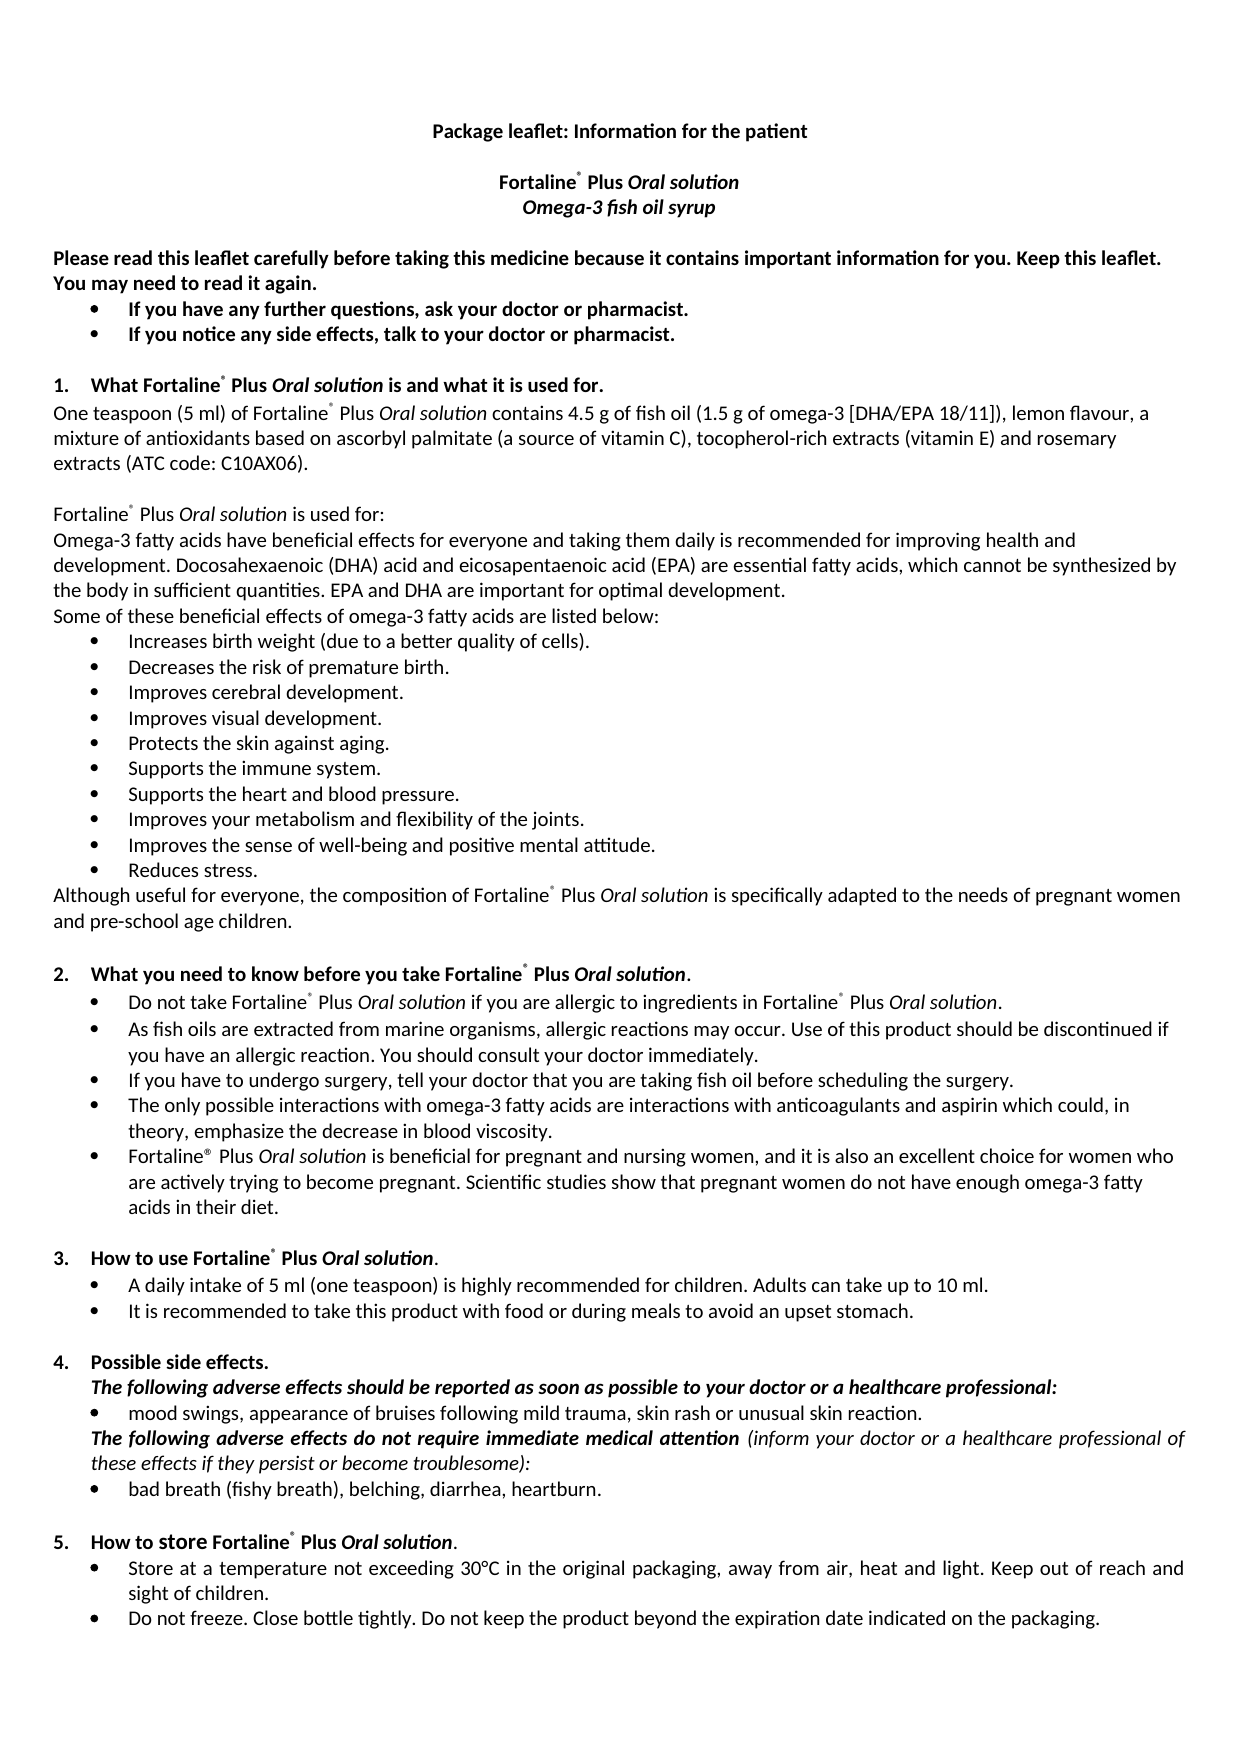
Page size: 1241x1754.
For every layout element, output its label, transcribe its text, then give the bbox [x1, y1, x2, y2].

list Do not take Fortaline® Plus Oral solution if you are allergic to ingredients in Fortaline® Plus Oral solution. [91, 989, 1187, 1014]
list Supports the immune system. [91, 756, 1187, 781]
list Decreases the risk of premature birth. [91, 654, 1187, 679]
text The following adverse effects do not require immediate medical attention (inform your doctor or a healthcare professional of these effects if they persist or become troublesome): [91, 1425, 1187, 1476]
list As fish oils are extracted from marine organisms, allergic reactions may occur. Use of this product should be discontinued if you have an allergic reaction. You should consult your doctor immediately. [91, 1016, 1187, 1067]
list Supports the heart and blood pressure. [91, 781, 1187, 806]
list Improves cerebral development. [91, 679, 1187, 705]
list bad breath (fishy breath), belching, diarrhea, heartburn. [91, 1476, 1187, 1501]
list The following adverse effects should be reported as soon as possible to your doctor or a healthcare professional: [91, 1374, 1187, 1400]
list Improves visual development. [91, 705, 1187, 730]
list The only possible interactions with omega-3 fatty acids are interactions with anticoagulants and aspirin which could, in theory, emphasize the decrease in blood viscosity. [91, 1093, 1187, 1143]
text One teaspoon (5 ml) of Fortaline® Plus Oral solution contains 4.5 g of fish oil (1.5 g of omega-3 [DHA/EPA 18/11]), lemon flavour, a mixture of antioxidants based on ascorbyl palmitate (a source of vitamin C), tocopherol-rich extracts (vitamin E) and rosemary extracts (ATC code: C10AX06). [53, 400, 1187, 476]
text Although useful for everyone, the composition of Fortaline® Plus Oral solution is specifically adapted to the needs of pregnant women and pre-school age children. [53, 883, 1187, 933]
list Improves the sense of well-being and positive mental attitude. [91, 832, 1187, 857]
list Increases birth weight (due to a better quality of cells). [91, 628, 1187, 654]
text Omega-3 fish oil syrup [53, 194, 1187, 220]
list Possible side effects. [53, 1349, 1187, 1374]
list What Fortaline® Plus Oral solution is and what it is used for. [53, 372, 1187, 398]
text Fortaline® Plus Oral solution [53, 169, 1187, 194]
list It is recommended to take this product with food or during meals to avoid an upset stomach. [91, 1298, 1187, 1323]
list Protects the skin against aging. [91, 730, 1187, 756]
text Omega-3 fatty acids have beneficial effects for everyone and taking them daily is recommended for improving health and development. Docosahexaenoic (DHA) acid and eicosapentaenoic acid (EPA) are essential fatty acids, which cannot be synthesized by the body in sufficient quantities. EPA and DHA are important for optimal development. [53, 527, 1187, 603]
list How to use Fortaline® Plus Oral solution. [53, 1245, 1187, 1271]
list Improves your metabolism and flexibility of the joints. [91, 806, 1187, 832]
list If you have any further questions, ask your doctor or pharmacist. [91, 296, 1187, 321]
list Store at a temperature not exceeding 30°C in the original packaging, away from air, heat and light. Keep out of reach and sight of children. [91, 1555, 1187, 1606]
text Please read this leaflet carefully before taking this medicine because it contains important information for you. Keep this leaflet. You may need to read it again. [53, 245, 1187, 296]
text Some of these beneficial effects of omega-3 fatty acids are listed below: [53, 603, 1187, 628]
list What you need to know before you take Fortaline® Plus Oral solution. [53, 959, 1187, 987]
list How to store Fortaline® Plus Oral solution. [53, 1527, 1187, 1555]
list Reduces stress. [91, 857, 1187, 883]
text Package leaflet: Information for the patient [53, 118, 1187, 143]
list Do not freeze. Close bottle tightly. Do not keep the product beyond the expiration date indicated on the packaging. [91, 1606, 1187, 1631]
list mood swings, appearance of bruises following mild trauma, skin rash or unusual skin reaction. [91, 1400, 1187, 1425]
list If you have to undergo surgery, tell your doctor that you are taking fish oil before scheduling the surgery. [91, 1067, 1187, 1093]
list If you notice any side effects, talk to your doctor or pharmacist. [91, 321, 1187, 347]
list Fortaline® Plus Oral solution is beneficial for pregnant and nursing women, and it is also an excellent choice for women who are actively trying to become pregnant. Scientific studies show that pregnant women do not have enough omega-3 fatty acids in their diet. [91, 1143, 1187, 1220]
text Fortaline® Plus Oral solution is used for: [53, 501, 1187, 527]
list A daily intake of 5 ml (one teaspoon) is highly recommended for children. Adults can take up to 10 ml. [91, 1273, 1187, 1298]
